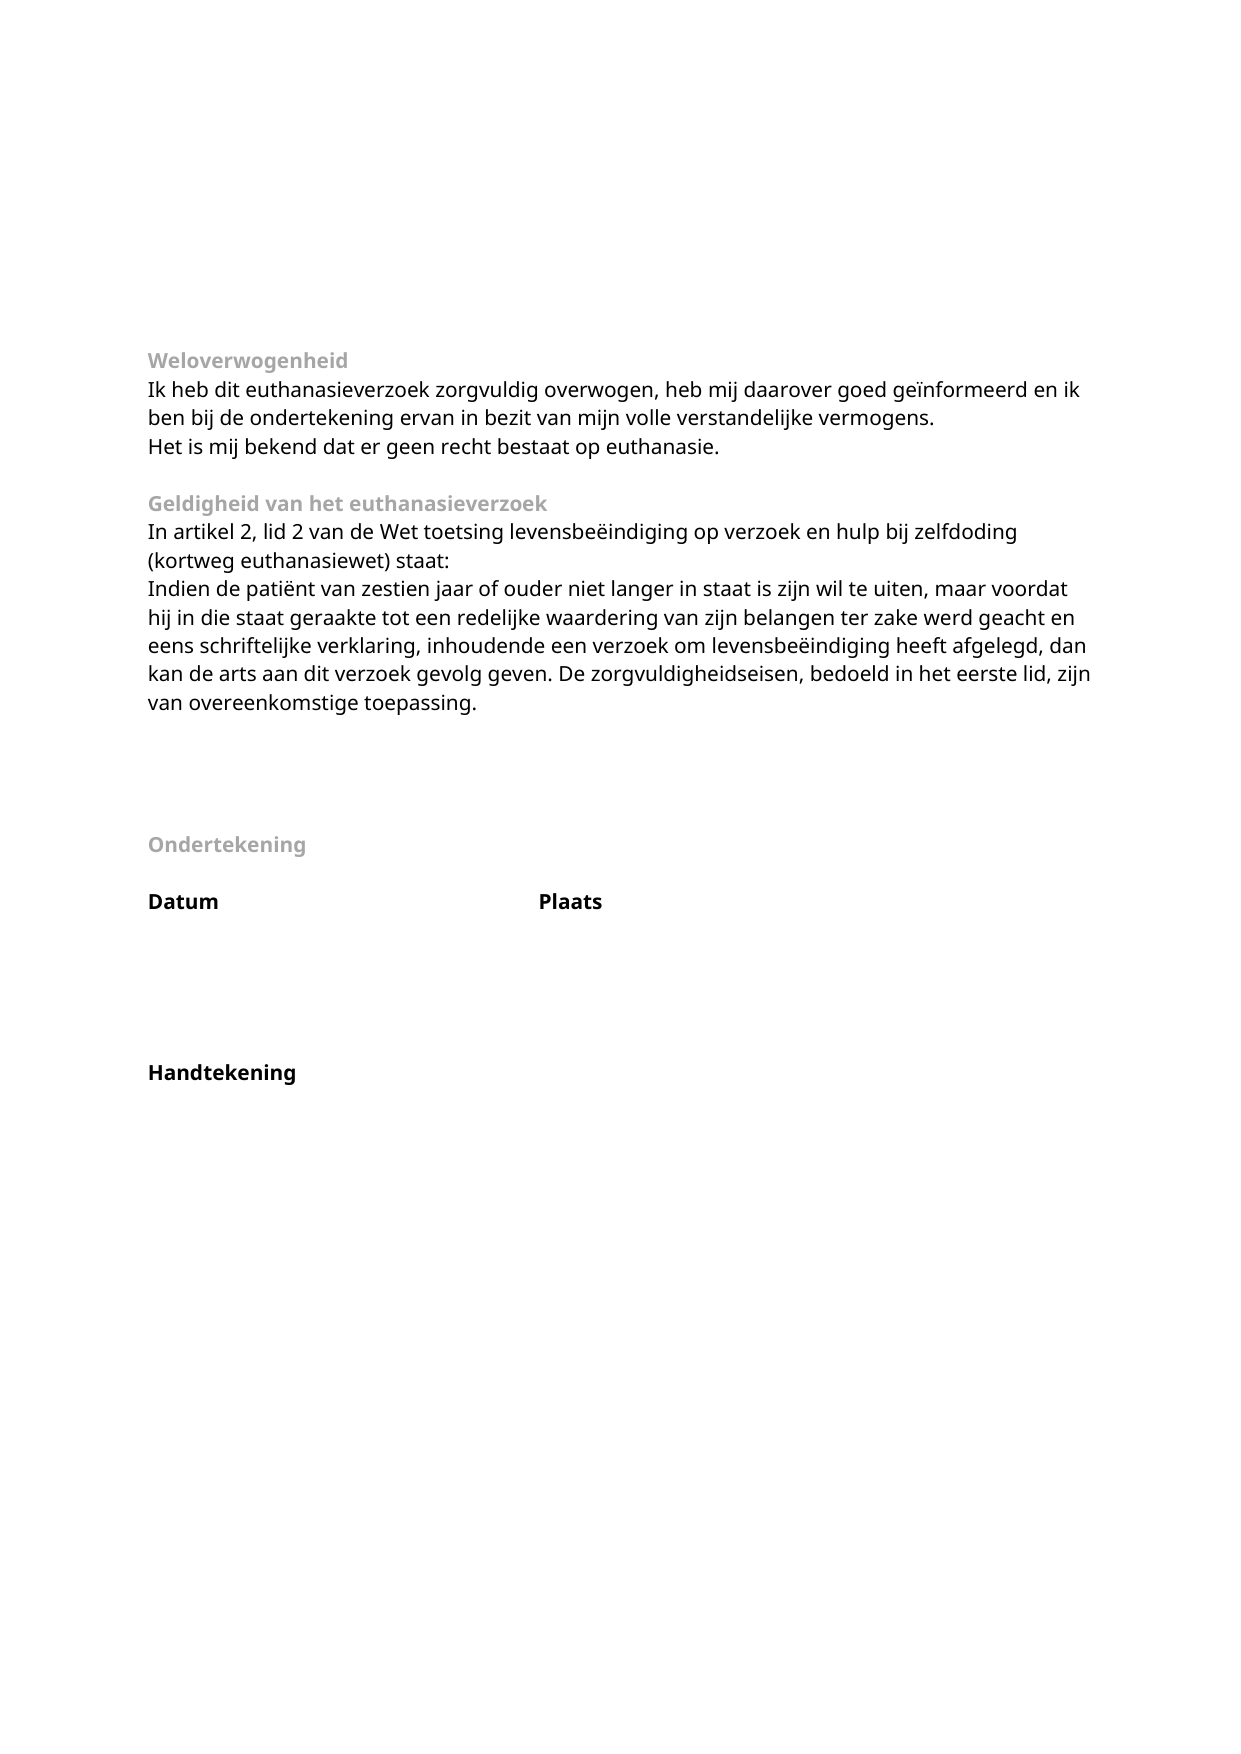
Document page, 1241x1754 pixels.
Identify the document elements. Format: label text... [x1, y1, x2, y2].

text Indien de patiënt van zestien jaar of ouder niet langer in staat is zijn wil te uiten, maar voordat hij in die staat geraakte tot een redelijke waardering van zijn belangen ter zake werd geacht en eens schriftelijke verklaring, inhoudende een verzoek om levensbeëindiging heeft afgelegd, dan kan de arts aan dit verzoek gevolg geven. De zorgvuldigheidseisen, bedoeld in het eerste lid, zijn van overeenkomstige toepassing. [148, 574, 1093, 716]
text Ik heb dit euthanasieverzoek zorgvuldig overwogen, heb mij daarover goed geïnformeerd en ik ben bij de ondertekening ervan in bezit van mijn volle verstandelijke vermogens. [148, 375, 1093, 432]
text Weloverwogenheid [148, 347, 1093, 375]
text Het is mij bekend dat er geen recht bestaat op euthanasie. [148, 432, 1093, 460]
text In artikel 2, lid 2 van de Wet toetsing levensbeëindiging op verzoek en hulp bij zelfdoding (kortweg euthanasiewet) staat: [148, 517, 1093, 574]
text Datum Plaats [148, 887, 1093, 915]
text Geldigheid van het euthanasieverzoek [148, 489, 1093, 517]
text Ondertekening [148, 830, 1093, 858]
text Handtekening [148, 1058, 1093, 1086]
